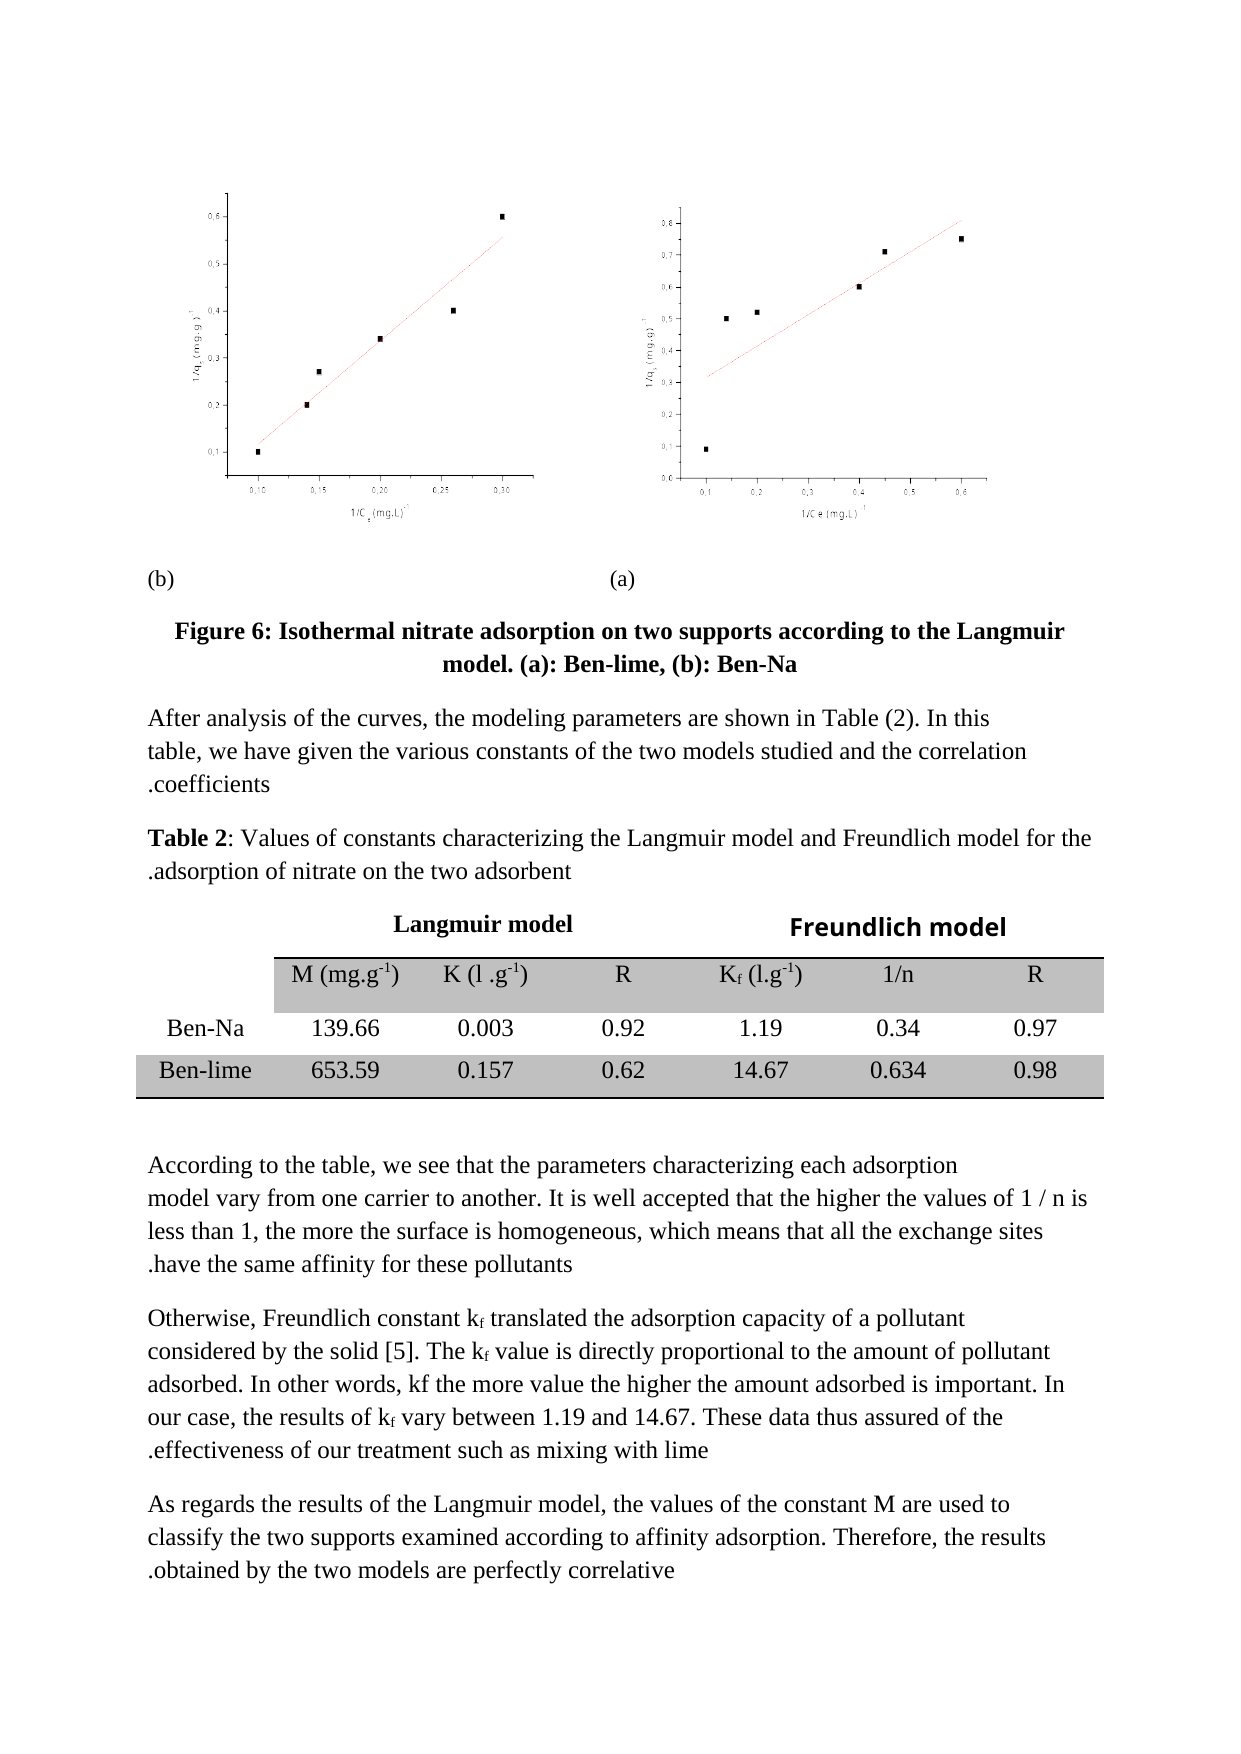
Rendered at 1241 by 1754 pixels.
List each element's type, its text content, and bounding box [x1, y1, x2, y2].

table_cell 0.157 [416, 1055, 555, 1097]
table_cell Kf (l.g-1) [692, 959, 829, 1013]
table_cell M (mg.g-1) [274, 959, 416, 1013]
table_cell Ben-Na [136, 1013, 274, 1055]
text Figure 6: Isothermal nitrate adsorption on two supports according to the Langmuir model. (a): Ben-lime, (b): Ben-Na [148, 616, 1093, 678]
table_cell R [555, 959, 692, 1013]
table_cell 0.98 [967, 1055, 1104, 1097]
table_cell 653.59 [274, 1055, 416, 1097]
table_cell Ben-lime [136, 1055, 274, 1097]
text According to the table, we see that the parameters characterizing each adsorption model vary from one carrier to another. It is well accepted that the higher the values of 1 / n is less than 1, the more the surface is homogeneous, which means that all the exchange sites have the same affinity for these pollutants. [148, 1150, 1093, 1278]
table_cell 1/n [829, 959, 967, 1013]
table_cell 0.003 [416, 1013, 555, 1055]
table_cell R [967, 959, 1104, 1013]
text Otherwise, Freundlich constant kf translated the adsorption capacity of a pollutant considered by the solid [5]. The kf value is directly proportional to the amount of pollutant adsorbed. In other words, kf the more value the higher the amount adsorbed is important. In our case, the results of kf vary between 1.19 and 14.67. These data thus assured of the effectiveness of our treatment such as mixing with lime. [148, 1303, 1093, 1464]
table_cell 14.67 [692, 1055, 829, 1097]
table_cell 0.97 [967, 1013, 1104, 1055]
table_cell 0.92 [555, 1013, 692, 1055]
table_cell 0.62 [555, 1055, 692, 1097]
table_cell K (l .g-1) [416, 959, 555, 1013]
text After analysis of the curves, the modeling parameters are shown in Table (2). In this table, we have given the various constants of the two models studied and the correlation coefficients. [148, 703, 1093, 798]
text Table 2: Values of constants characterizing the Langmuir model and Freundlich model for the adsorption of nitrate on the two adsorbent. [148, 823, 1093, 884]
table_header Langmuir model [274, 910, 692, 957]
table_cell 1.19 [692, 1013, 829, 1055]
table_cell 0.634 [829, 1055, 967, 1097]
table_cell 0.34 [829, 1013, 967, 1055]
table_header Freundlich model [692, 910, 1104, 957]
text (a) (b) [148, 565, 1093, 591]
text As regards the results of the Langmuir model, the values of the constant M are used to classify the two supports examined according to affinity adsorption. Therefore, the results obtained by the two models are perfectly correlative. [148, 1489, 1093, 1584]
table_cell 139.66 [274, 1013, 416, 1055]
